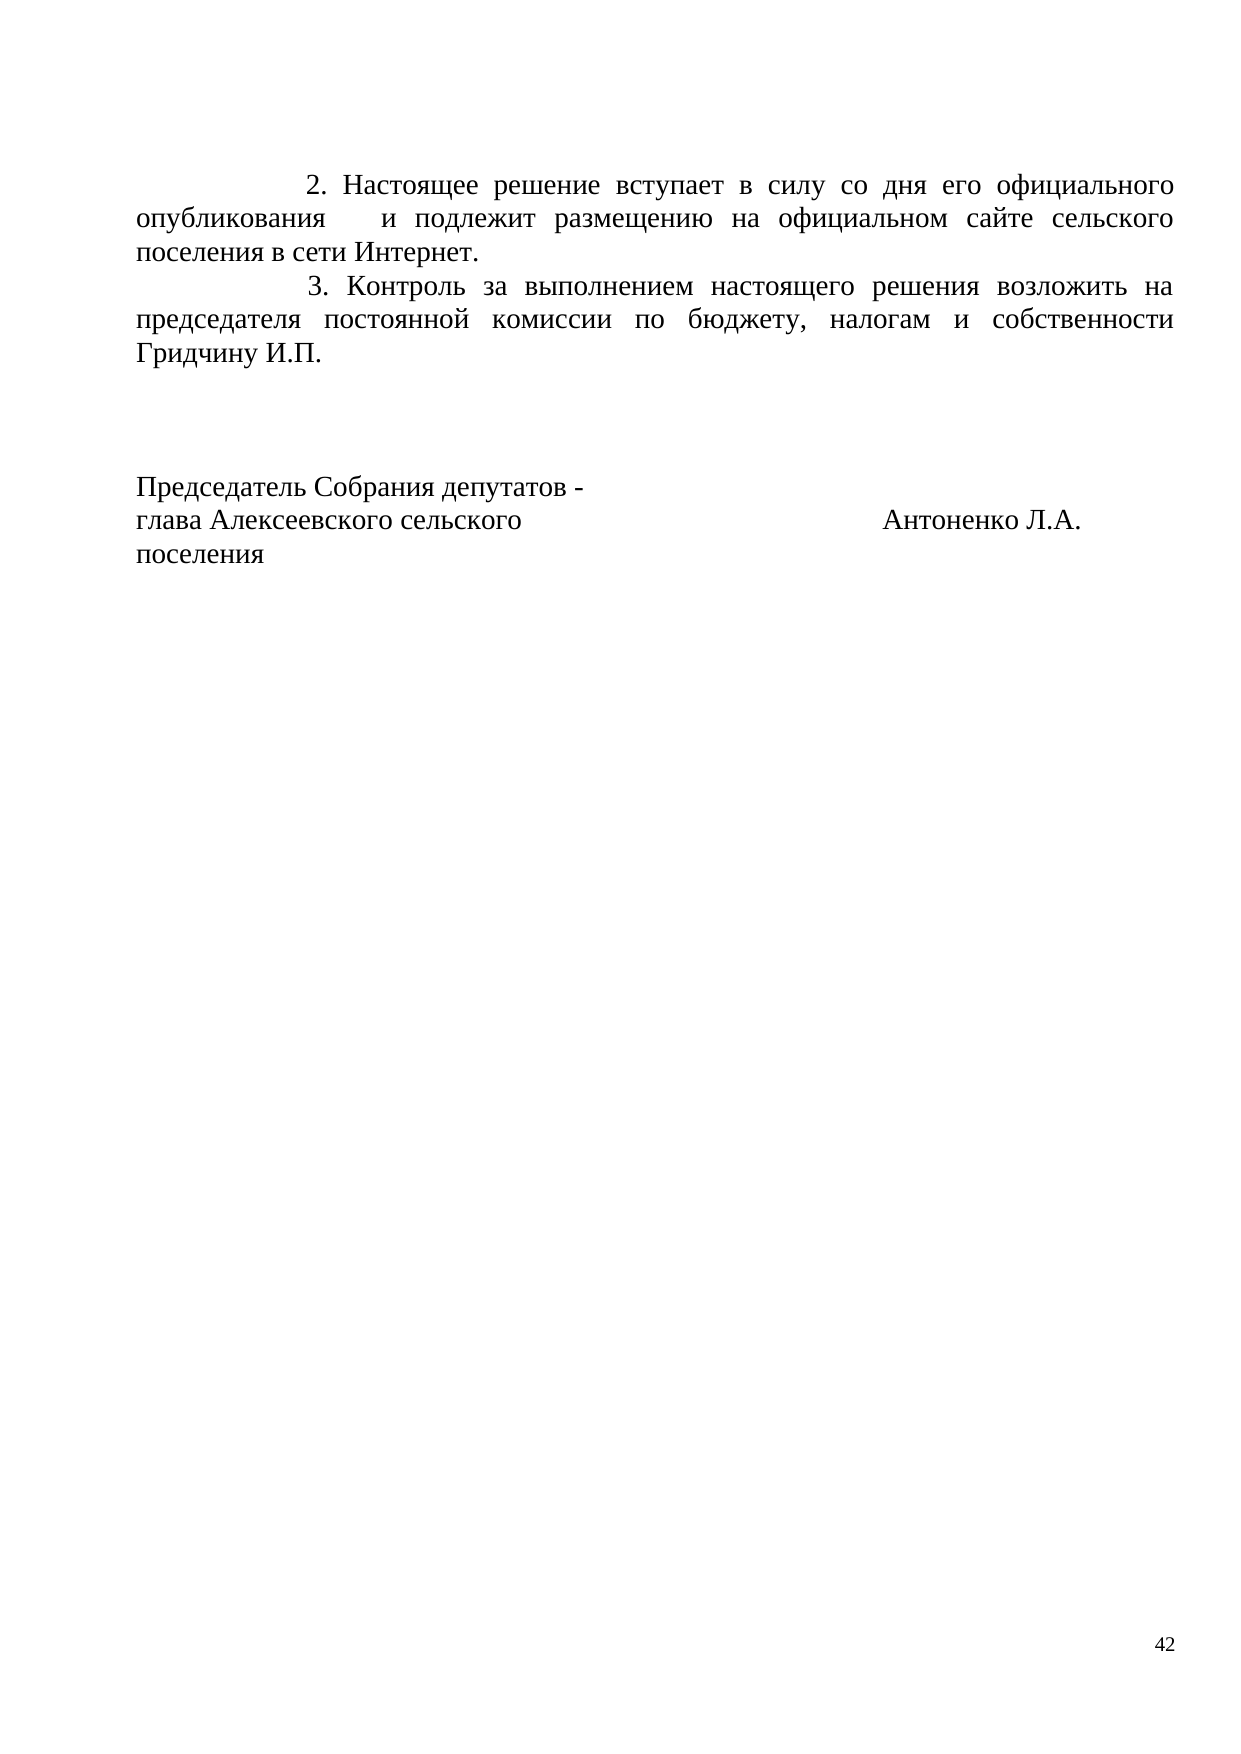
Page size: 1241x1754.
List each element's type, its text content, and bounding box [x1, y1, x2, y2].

text 3. Контроль за выполнением настоящего решения возложить на председателя постоянной комиссии по бюджету, налогам и собственности Гридчину И.П. [136, 268, 1175, 368]
table_header Антоненко Л.А. [608, 469, 1121, 569]
text 2. Настоящее решение вступает в силу со дня его официального опубликования и подлежит размещению на официальном сайте сельского поселения в сети Интернет. [136, 167, 1175, 268]
table_header Председатель Собрания депутатов - глава Алексеевского сельского поселения [125, 469, 608, 569]
